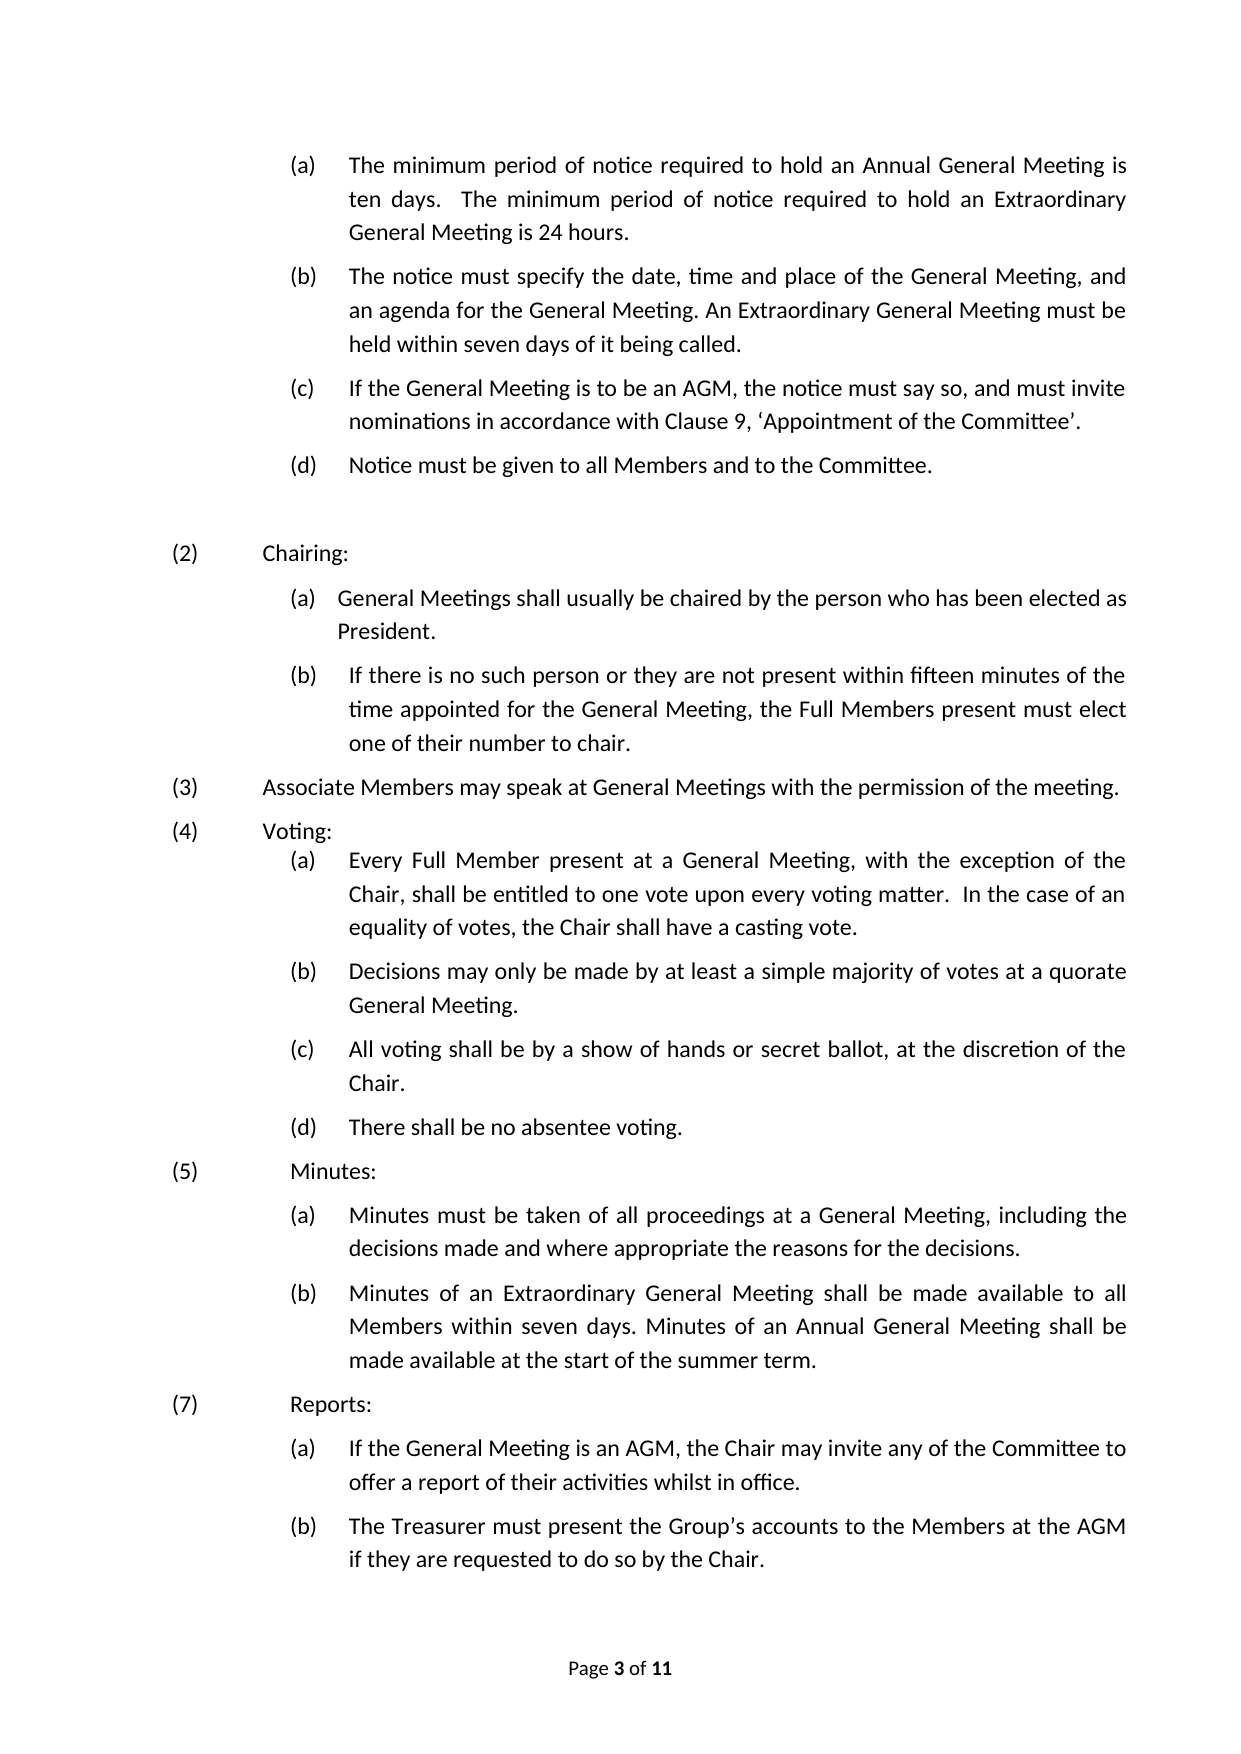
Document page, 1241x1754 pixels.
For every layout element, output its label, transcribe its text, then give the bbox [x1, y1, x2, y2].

text (3) Associate Members may speak at General Meetings with the permission of the meeting. [112, 772, 1128, 801]
text (a) Minutes must be taken of all proceedings at a General Meeting, including the decisions made and where appropriate the reasons for the decisions. [290, 1200, 1128, 1263]
text (d) Notice must be given to all Members and to the Committee. [290, 450, 1128, 480]
text (b) Minutes of an Extraordinary General Meeting shall be made available to all Members within seven days. Minutes of an Annual General Meeting shall be made available at the start of the summer term. [290, 1278, 1128, 1374]
text (b) If there is no such person or they are not present within fifteen minutes of the time appointed for the General Meeting, the Full Members present must elect one of their number to chair. [290, 660, 1128, 757]
text (c) All voting shall be by a show of hands or secret ballot, at the discretion of the Chair. [290, 1034, 1128, 1097]
text (a) The minimum period of notice required to hold an Annual General Meeting is ten days. The minimum period of notice required to hold an Extraordinary General Meeting is 24 hours. [290, 150, 1128, 247]
text (a) General Meetings shall usually be chaired by the person who has been elected as President. [290, 583, 1128, 646]
text (5) Minutes: [172, 1156, 1128, 1185]
text (c) If the General Meeting is to be an AGM, the notice must say so, and must invite nominations in accordance with Clause 9, ‘Appointment of the Committee’. [290, 373, 1128, 436]
text (d) There shall be no absentee voting. [290, 1112, 1128, 1141]
text (a) If the General Meeting is an AGM, the Chair may invite any of the Committee to offer a report of their activities whilst in office. [290, 1433, 1128, 1496]
text (7) Reports: [172, 1389, 1128, 1418]
text (b) The Treasurer must present the Group’s accounts to the Members at the AGM if they are requested to do so by the Chair. [290, 1511, 1128, 1574]
text (b) The notice must specify the date, time and place of the General Meeting, and an agenda for the General Meeting. An Extraordinary General Meeting must be held within seven days of it being called. [290, 261, 1128, 358]
text (a) Every Full Member present at a General Meeting, with the exception of the Chair, shall be entitled to one vote upon every voting matter. In the case of an equality of votes, the Chair shall have a casting vote. [290, 845, 1128, 942]
text (b) Decisions may only be made by at least a simple majority of votes at a quorate General Meeting. [290, 956, 1128, 1019]
text (2) Chairing: [112, 538, 1128, 568]
text (4) Voting: [112, 816, 1128, 845]
